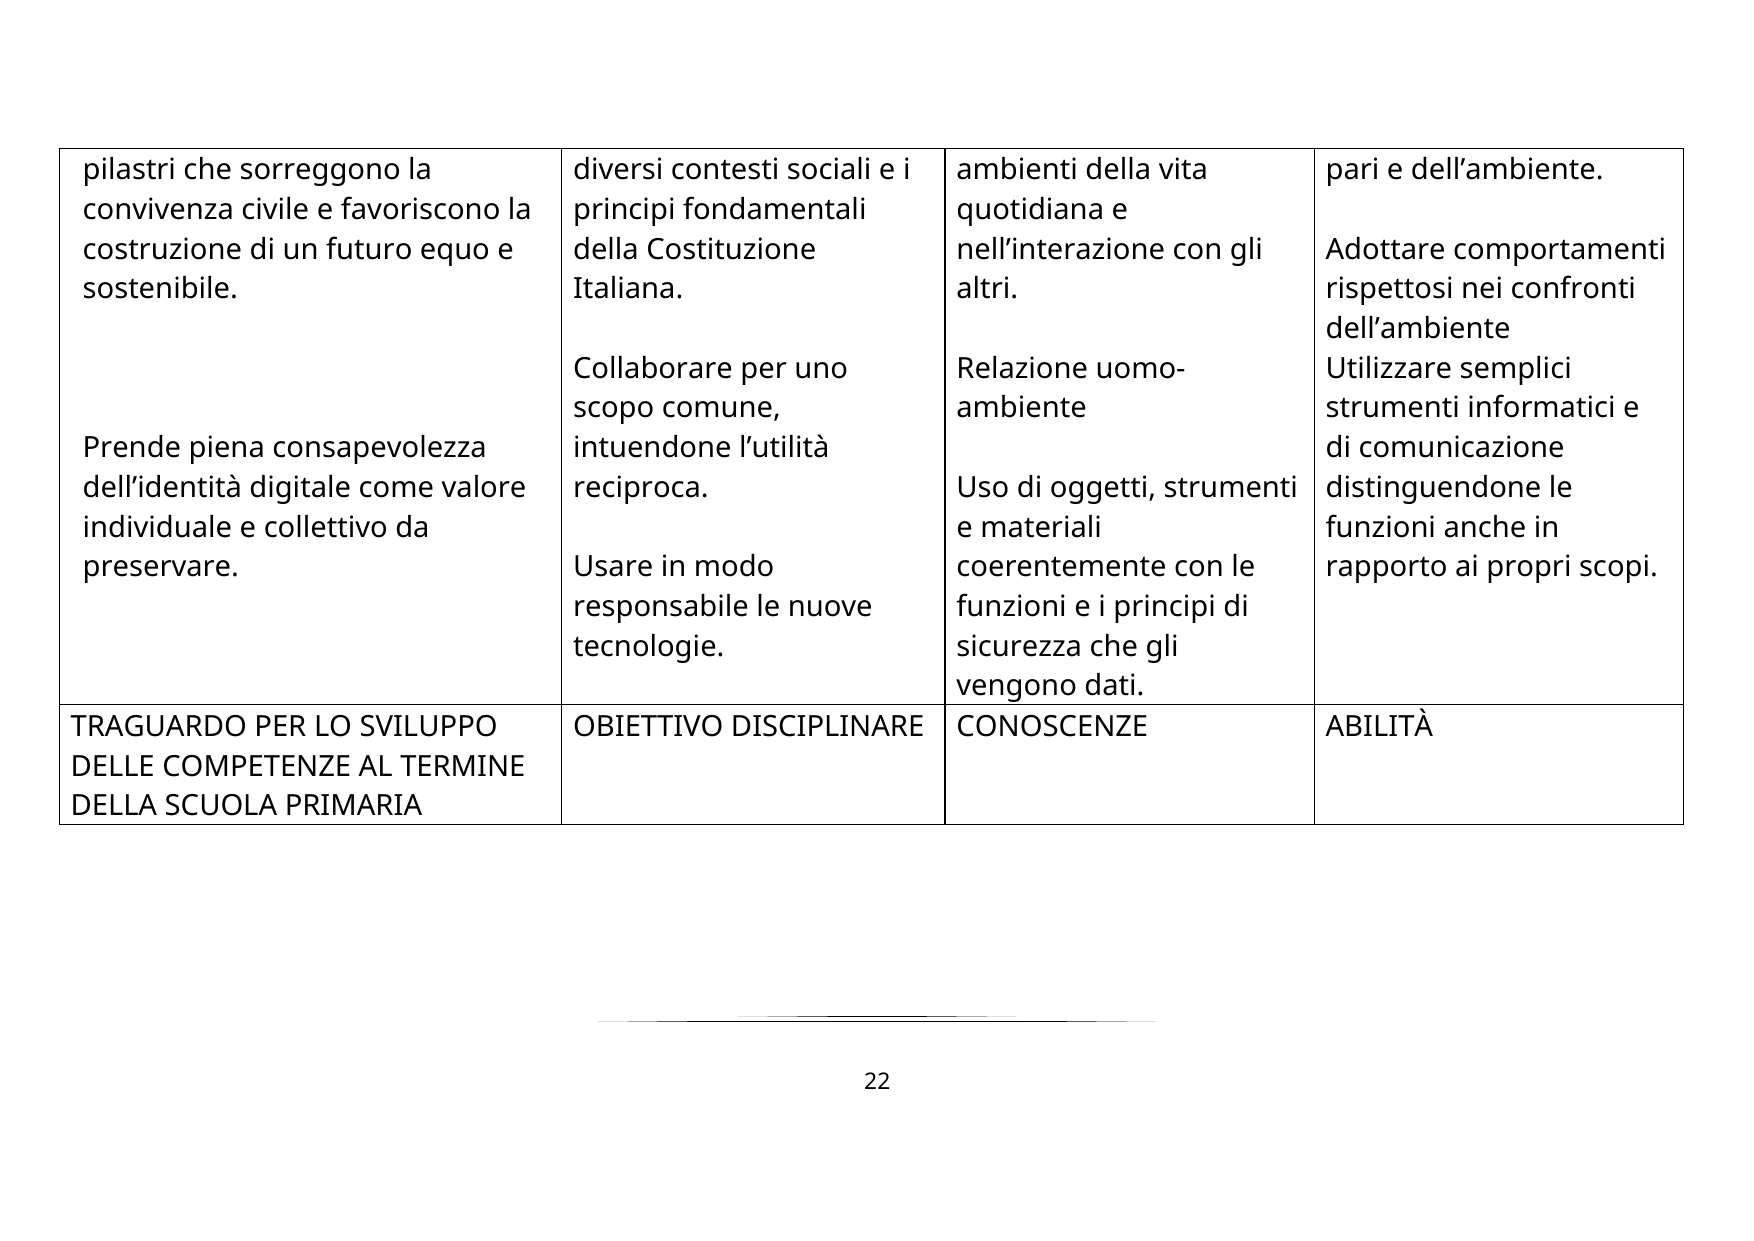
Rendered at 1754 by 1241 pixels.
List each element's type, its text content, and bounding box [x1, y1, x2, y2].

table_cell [562, 149, 944, 704]
table_cell OBIETTIVO DISCIPLINARE [562, 705, 944, 824]
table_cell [946, 149, 1314, 704]
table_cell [60, 149, 561, 704]
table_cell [1315, 149, 1683, 704]
table_cell TRAGUARDO PER LO SVILUPPO DELLE COMPETENZE AL TERMINE DELLA SCUOLA PRIMARIA [60, 705, 561, 824]
table_cell ABILITÀ [1315, 705, 1683, 824]
table_cell CONOSCENZE [946, 705, 1314, 824]
